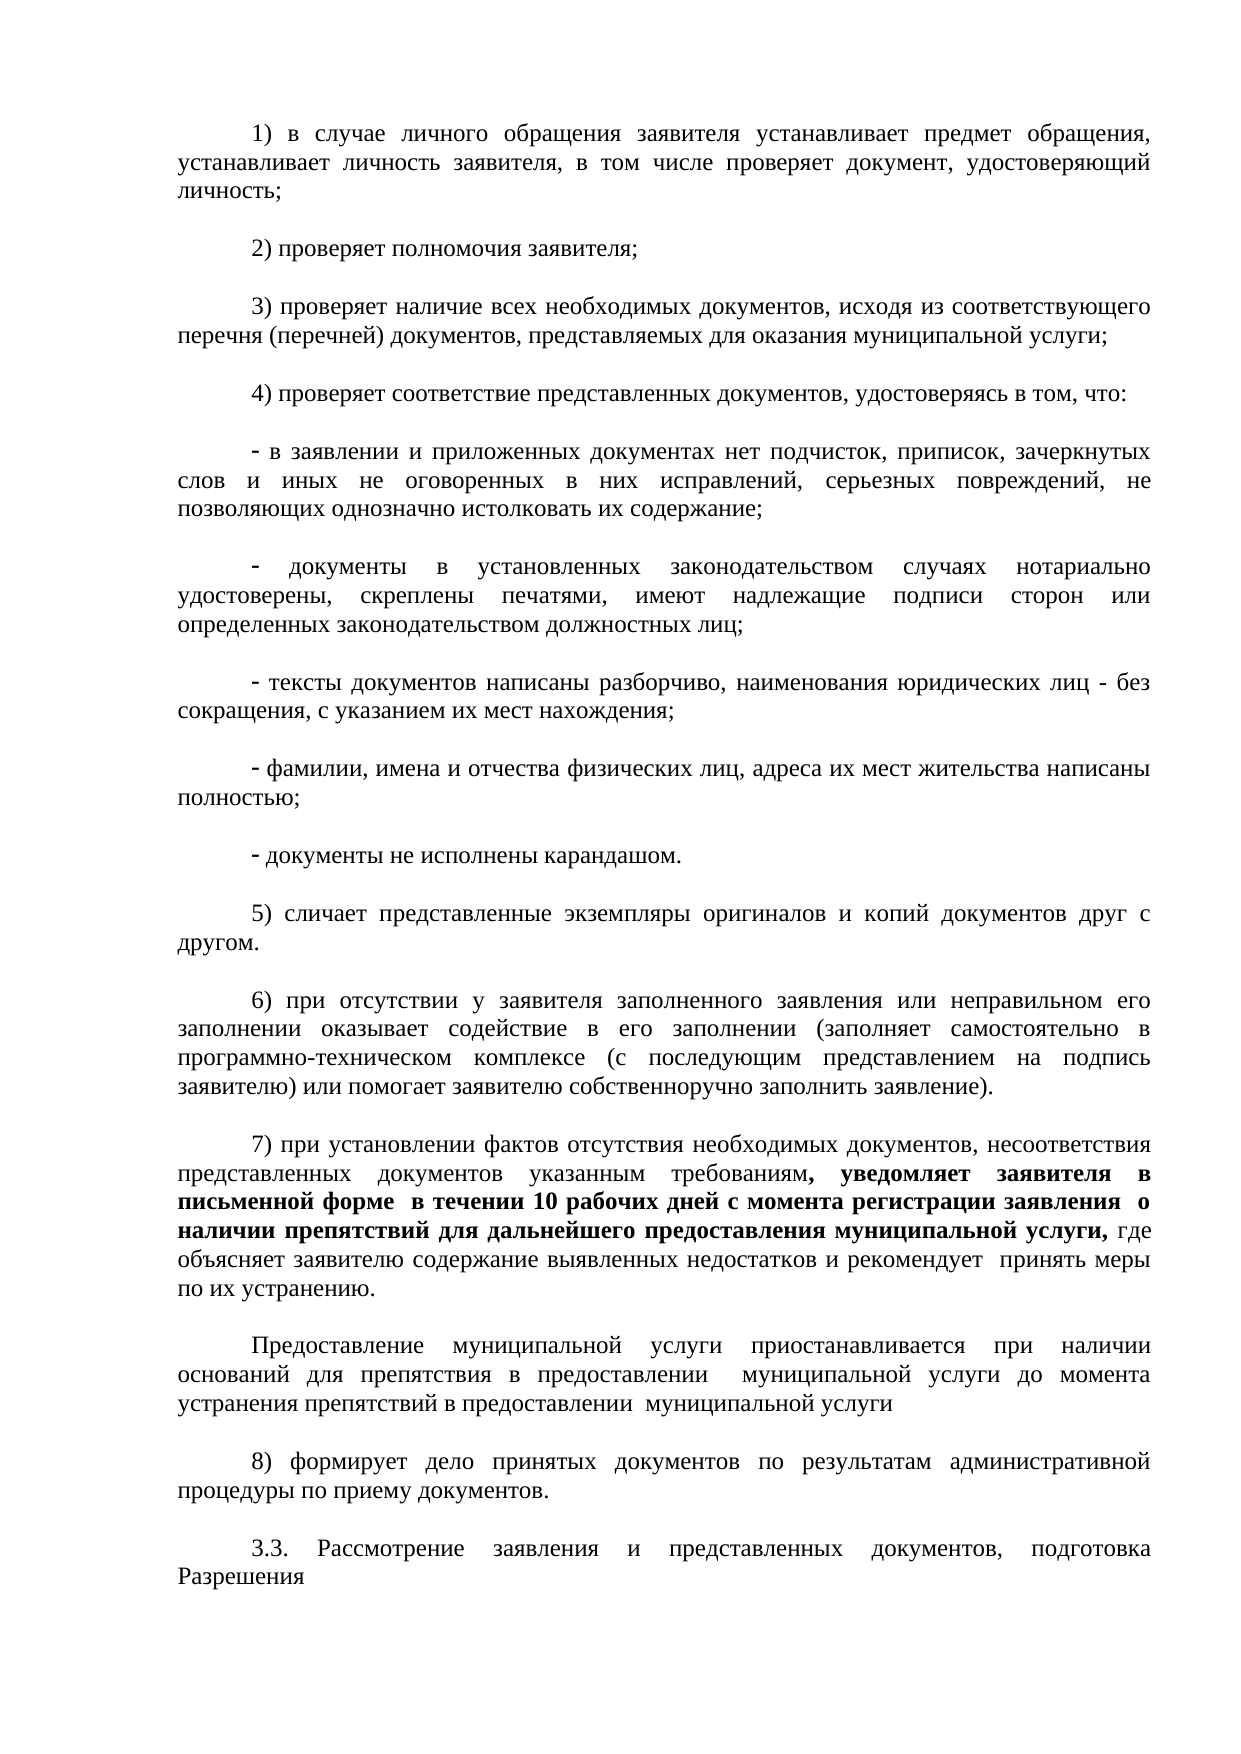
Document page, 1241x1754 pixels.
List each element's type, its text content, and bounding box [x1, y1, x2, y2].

text 8) формирует дело принятых документов по результатам административной процедуры по приему документов. [177, 1446, 1152, 1503]
text 3.3. Рассмотрение заявления и представленных документов, подготовка Разрешения [177, 1533, 1152, 1590]
text 4) проверяет соответствие представленных документов, удостоверяясь в том, что: [177, 378, 1152, 407]
text Предоставление муниципальной услуги приостанавливается при наличии оснований для препятствия в предоставлении муниципальной услуги до момента устранения препятствий в предоставлении муниципальной услуги [177, 1331, 1152, 1417]
text  тексты документов написаны разборчиво, наименования юридических лиц - без сокращения, с указанием их мест нахождения; [177, 667, 1152, 724]
text 7) при установлении фактов отсутствия необходимых документов, несоответствия представленных документов указанным требованиям, уведомляет заявителя в письменной форме в течении 10 рабочих дней с момента регистрации заявления о наличии препятствий для дальнейшего предоставления муниципальной услуги, где объясняет заявителю содержание выявленных недостатков и рекомендует принять меры по их устранению. [177, 1129, 1152, 1301]
text 6) при отсутствии у заявителя заполненного заявления или неправильном его заполнении оказывает содействие в его заполнении (заполняет самостоятельно в программно-техническом комплексе (с последующим представлением на подпись заявителю) или помогает заявителю собственноручно заполнить заявление). [177, 985, 1152, 1100]
text  в заявлении и приложенных документах нет подчисток, приписок, зачеркнутых слов и иных не оговоренных в них исправлений, серьезных повреждений, не позволяющих однозначно истолковать их содержание; [177, 436, 1152, 522]
text 5) сличает представленные экземпляры оригиналов и копий документов друг с другом. [177, 898, 1152, 956]
text  документы не исполнены карандашом. [177, 840, 1152, 869]
text  документы в установленных законодательством случаях нотариально удостоверены, скреплены печатями, имеют надлежащие подписи сторон или определенных законодательством должностных лиц; [177, 551, 1152, 638]
text 3) проверяет наличие всех необходимых документов, исходя из соответствующего перечня (перечней) документов, представляемых для оказания муниципальной услуги; [177, 291, 1152, 349]
text 1) в случае личного обращения заявителя устанавливает предмет обращения, устанавливает личность заявителя, в том числе проверяет документ, удостоверяющий личность; [177, 118, 1152, 204]
text  фамилии, имена и отчества физических лиц, адреса их мест жительства написаны полностью; [177, 753, 1152, 811]
text 2) проверяет полномочия заявителя; [177, 233, 1152, 262]
